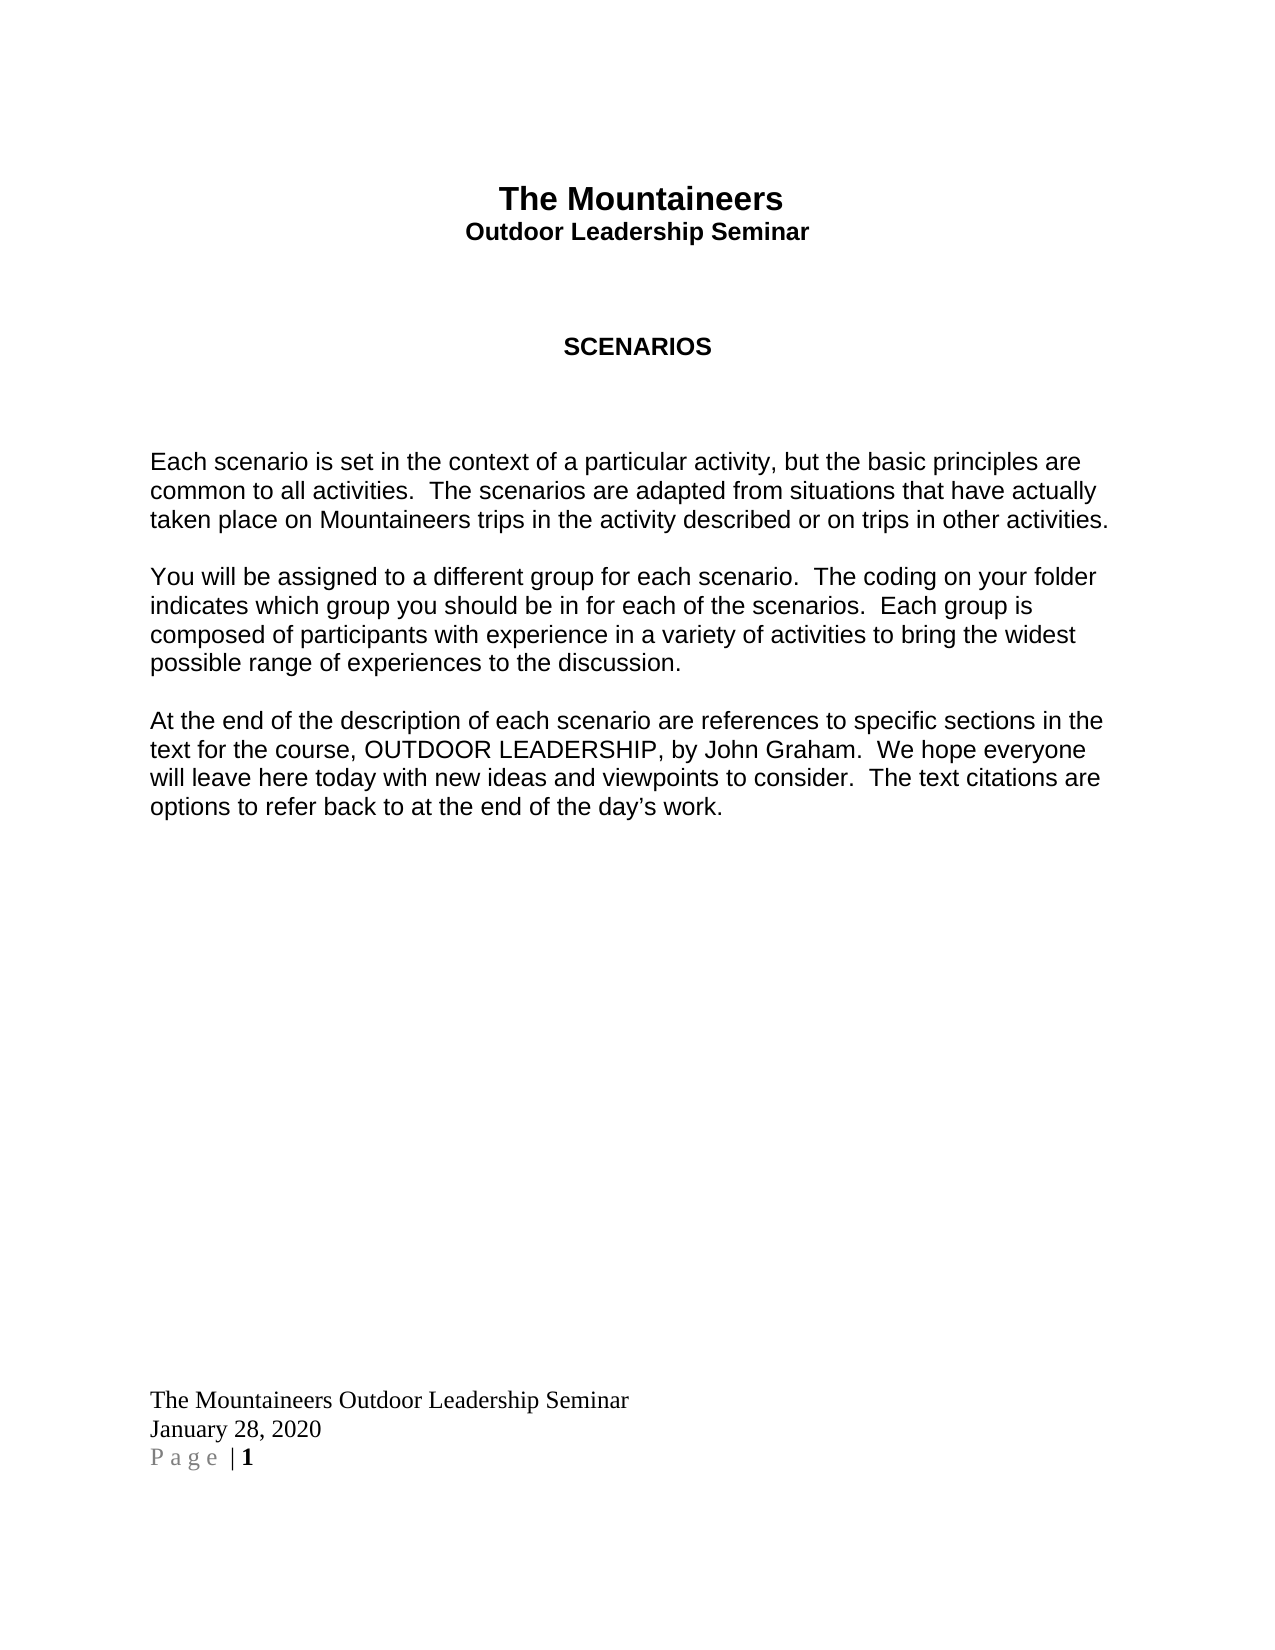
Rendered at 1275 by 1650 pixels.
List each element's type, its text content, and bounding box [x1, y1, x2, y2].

title The Mountaineers [150, 179, 1125, 217]
title Outdoor Leadership Seminar [150, 217, 1125, 246]
text Each scenario is set in the context of a particular activity, but the basic principles are common to all activities. The scenarios are adapted from situations that have actually taken place on Mountaineers trips in the activity described or on trips in other activities. [150, 447, 1125, 533]
text At the end of the description of each scenario are references to specific sections in the text for the course, Outdoor Leadership, by John Graham. We hope everyone will leave here today with new ideas and viewpoints to consider. The text citations are options to refer back to at the end of the day’s work. [150, 706, 1125, 821]
text You will be assigned to a different group for each scenario. The coding on your folder indicates which group you should be in for each of the scenarios. Each group is composed of participants with experience in a variety of activities to bring the widest possible range of experiences to the discussion. [150, 562, 1125, 677]
text SCENARIOS [150, 332, 1125, 361]
